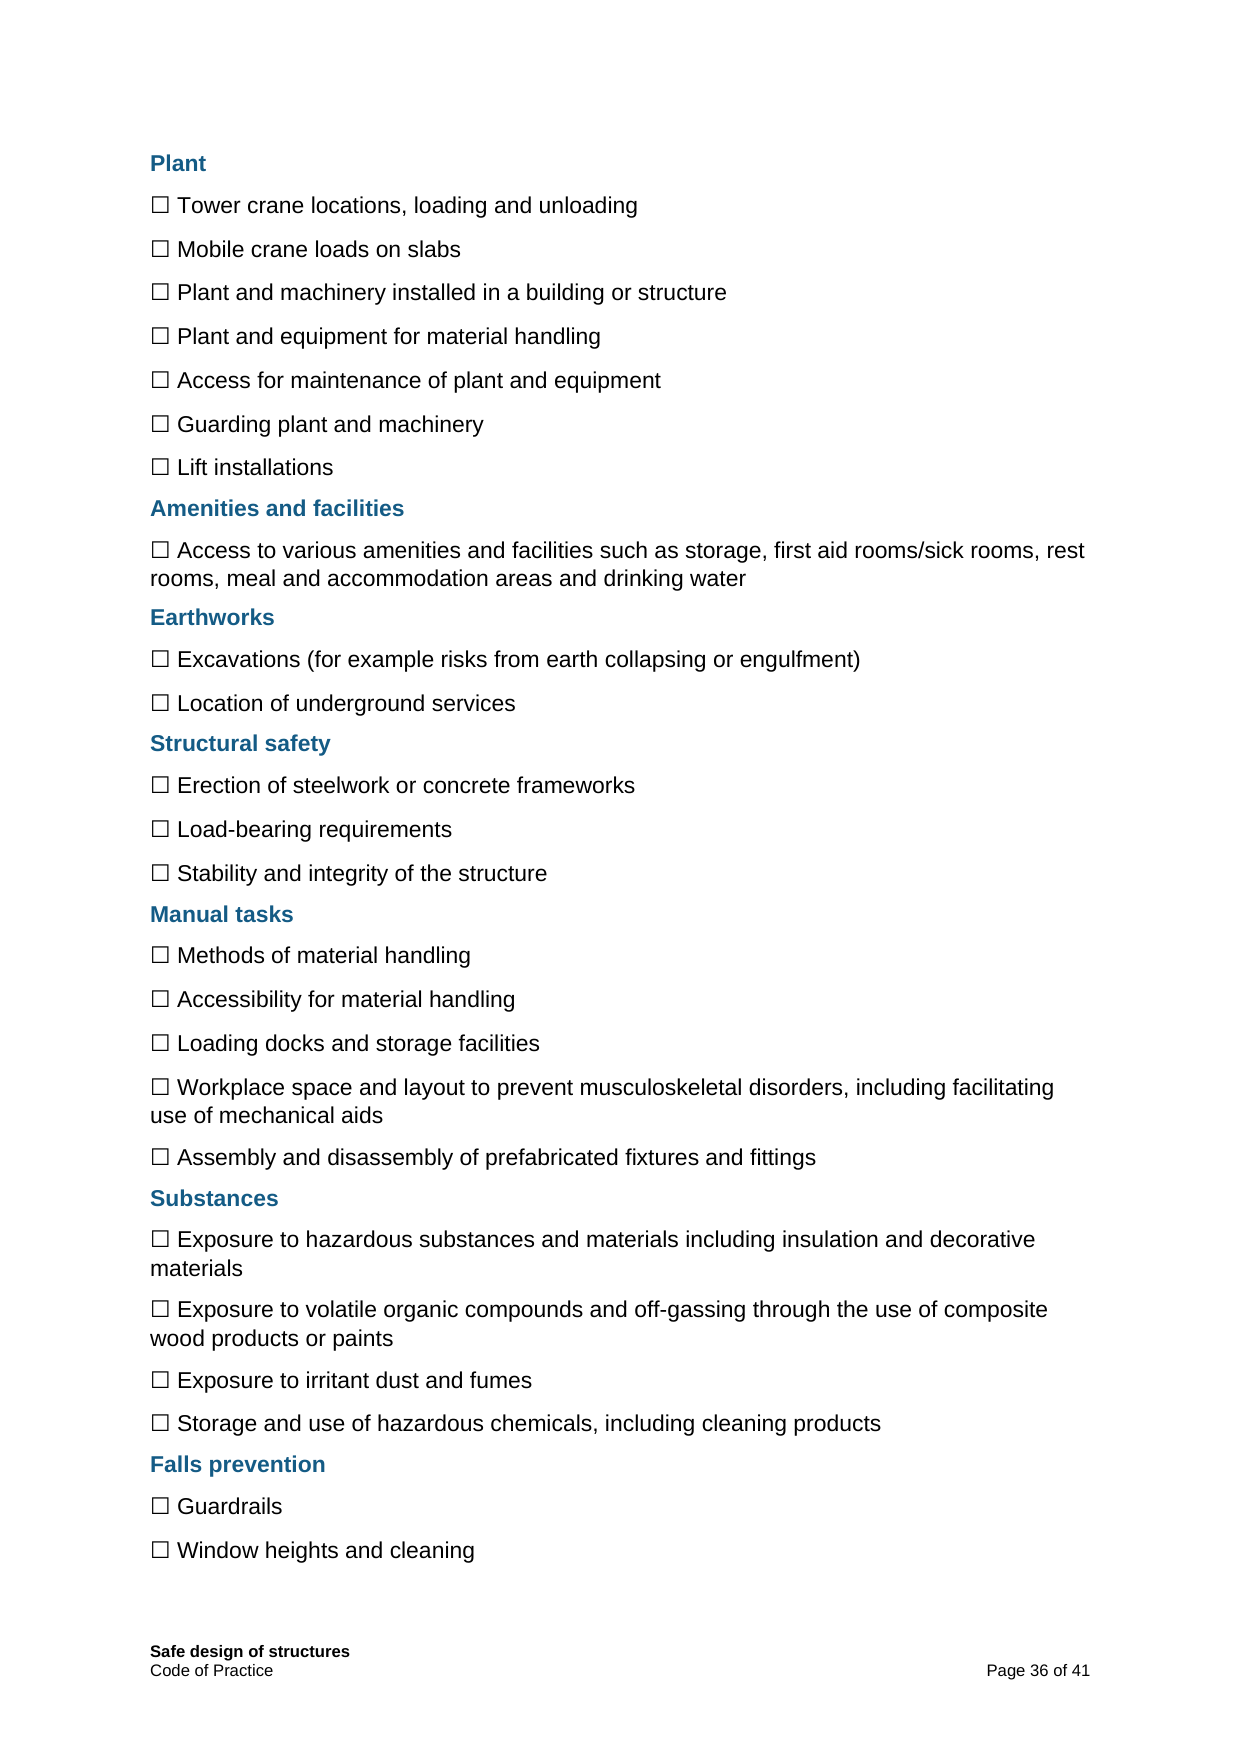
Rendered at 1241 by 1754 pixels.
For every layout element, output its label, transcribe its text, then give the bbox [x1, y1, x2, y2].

text Plant and equipment for material handling [150, 320, 1090, 351]
text Load-bearing requirements [150, 813, 1090, 844]
text Methods of material handling [150, 939, 1090, 971]
text Loading docks and storage facilities [150, 1027, 1090, 1058]
text Structural safety [150, 730, 1090, 757]
text Accessibility for material handling [150, 983, 1090, 1014]
text Access for maintenance of plant and equipment [150, 364, 1090, 395]
text Earthworks [150, 604, 1090, 630]
text Erection of steelwork or concrete frameworks [150, 769, 1090, 801]
text Lift installations [150, 451, 1090, 483]
text Plant [150, 150, 1090, 176]
text Location of underground services [150, 687, 1090, 718]
text Amenities and facilities [150, 495, 1090, 521]
text Workplace space and layout to prevent musculoskeletal disorders, including facilitating use of mechanical aids [150, 1071, 1090, 1128]
text Excavations (for example risks from earth collapsing or engulfment) [150, 643, 1090, 674]
text Mobile crane loads on slabs [150, 233, 1090, 264]
text Exposure to volatile organic compounds and off-gassing through the use of composite wood products or paints [150, 1293, 1090, 1351]
text Assembly and disassembly of prefabricated fixtures and fittings [150, 1141, 1090, 1172]
text Manual tasks [150, 901, 1090, 927]
text Plant and machinery installed in a building or structure [150, 276, 1090, 308]
text Window heights and cleaning [150, 1534, 1090, 1565]
text Access to various amenities and facilities such as storage, first aid rooms/sick rooms, rest rooms, meal and accommodation areas and drinking water [150, 534, 1090, 592]
text Storage and use of hazardous chemicals, including cleaning products [150, 1407, 1090, 1438]
text Exposure to hazardous substances and materials including insulation and decorative materials [150, 1223, 1090, 1281]
text Substances [150, 1184, 1090, 1211]
text Tower crane locations, loading and unloading [150, 189, 1090, 220]
text Guarding plant and machinery [150, 408, 1090, 439]
text Exposure to irritant dust and fumes [150, 1363, 1090, 1395]
text Stability and integrity of the structure [150, 857, 1090, 888]
text Guardrails [150, 1490, 1090, 1521]
text Falls prevention [150, 1451, 1090, 1477]
